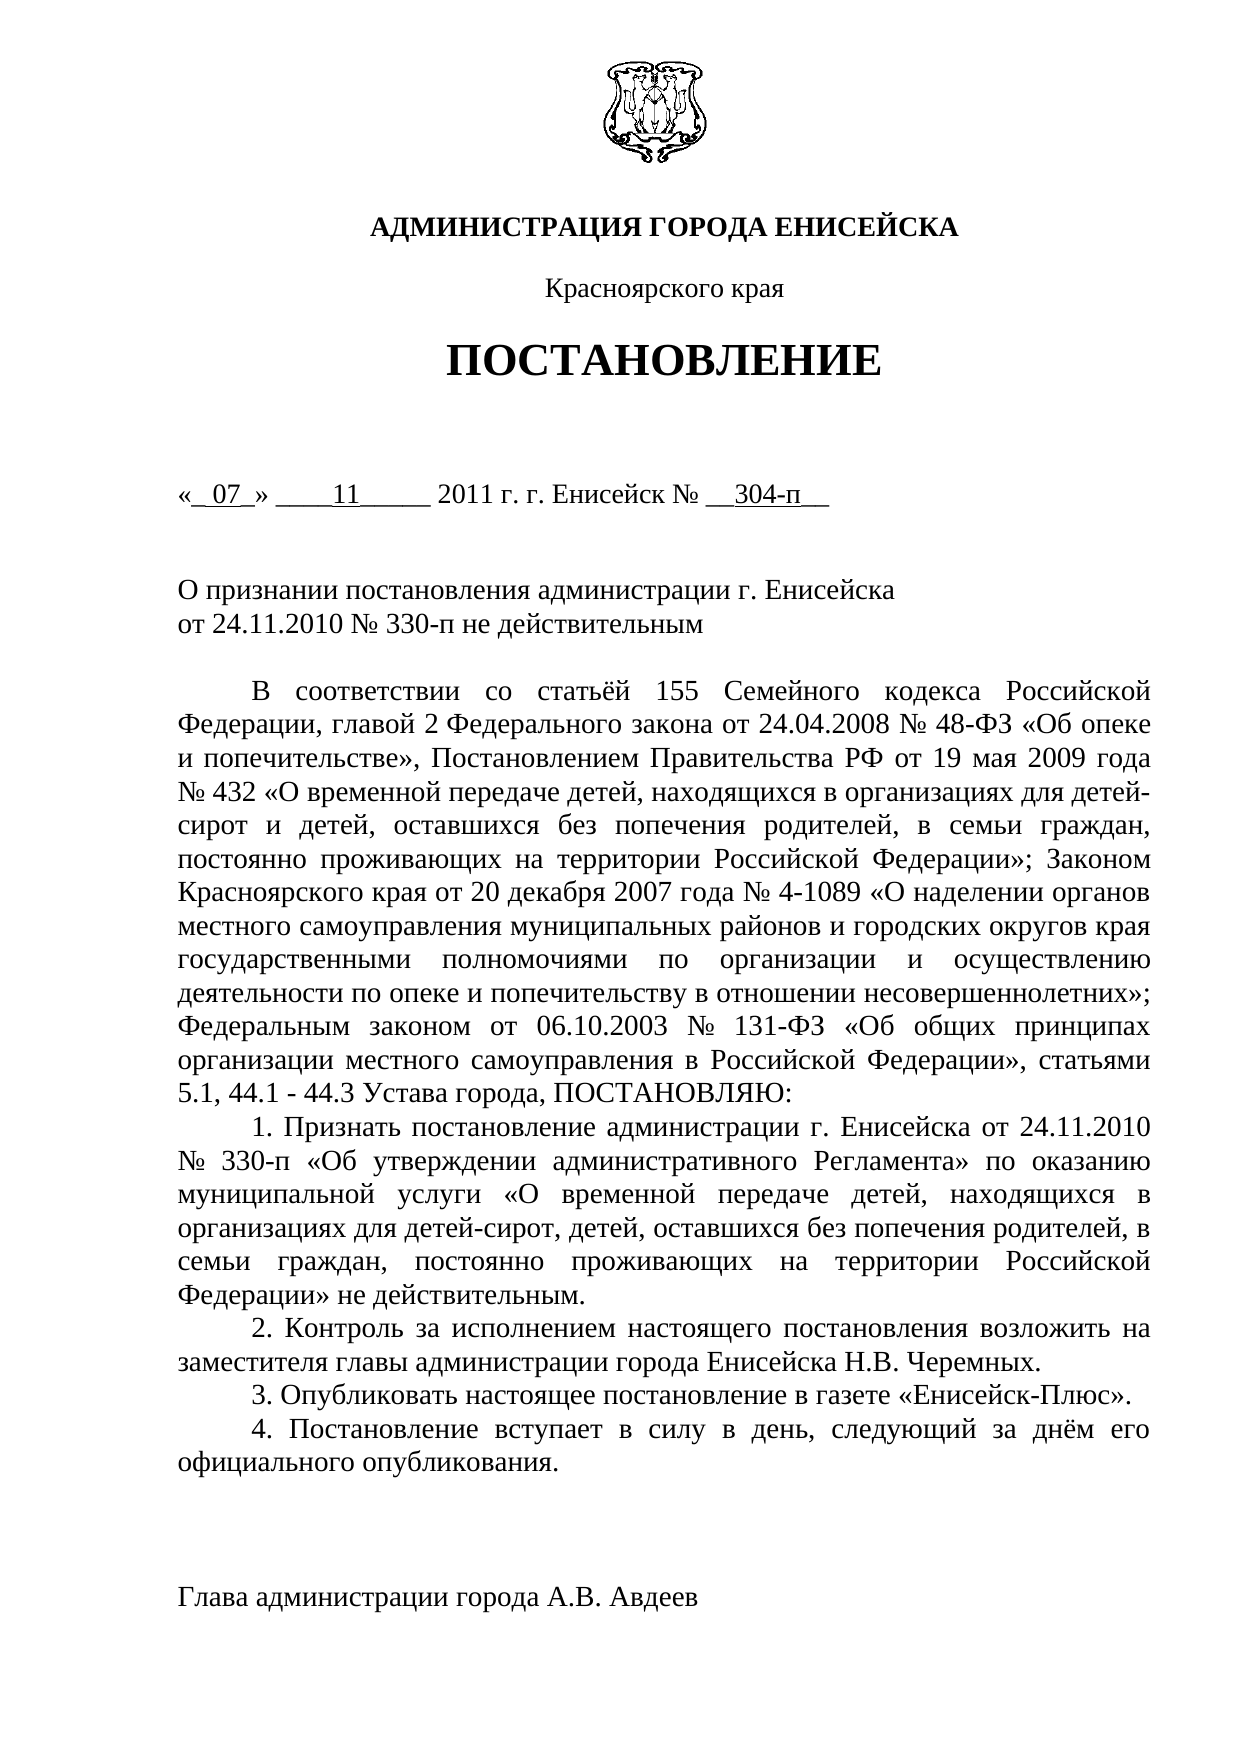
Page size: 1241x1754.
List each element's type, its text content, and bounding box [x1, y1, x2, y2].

text 3. Опубликовать настоящее постановление в газете «Енисейск-Плюс». [177, 1377, 1152, 1411]
text В соответствии со статьёй 155 Семейного кодекса Российской Федерации, главой 2 Федерального закона от 24.04.2008 № 48-ФЗ «Об опеке и попечительстве», Постановлением Правительства РФ от 19 мая 2009 года № 432 «О временной передаче детей, находящихся в организациях для детей-сирот и детей, оставшихся без попечения родителей, в семьи граждан, постоянно проживающих на территории Российской Федерации»; Законом Красноярского края от 20 декабря 2007 года № 4-1089 «О наделении органов местного самоуправления муниципальных районов и городских округов края государственными полномочиями по организации и осуществлению деятельности по опеке и попечительству в отношении несовершеннолетних»; Федеральным законом от 06.10.2003 № 131-ФЗ «Об общих принципах организации местного самоуправления в Российской Федерации», статьями 5.1, 44.1 - 44.3 Устава города, ПОСТАНОВЛЯЮ: [177, 673, 1152, 1109]
text 4. Постановление вступает в силу в день, следующий за днём его официального опубликования. [177, 1411, 1152, 1478]
text Красноярского края [177, 271, 1152, 303]
text «_ 07_» ____11_____ 2011 г. г. Енисейск № __304-п__ [177, 477, 1152, 510]
text 1. Признать постановление администрации г. Енисейска от 24.11.2010 № 330-п «Об утверждении административного Регламента» по оказанию муниципальной услуги «О временной передаче детей, находящихся в организациях для детей-сирот, детей, оставшихся без попечения родителей, в семьи граждан, постоянно проживающих на территории Российской Федерации» не действительным. [177, 1109, 1152, 1310]
picture [599, 57, 711, 166]
text АДМИНИСТРАЦИЯ ГОРОДА ЕНИСЕЙСКА [177, 209, 1152, 242]
text О признании постановления администрации г. Енисейска [177, 572, 1152, 606]
text Глава администрации города А.В. Авдеев [177, 1579, 1152, 1612]
text ПОСТАНОВЛЕНИЕ [177, 333, 1152, 385]
text от 24.11.2010 № 330-п не действительным [177, 606, 1152, 639]
text 2. Контроль за исполнением настоящего постановления возложить на заместителя главы администрации города Енисейска Н.В. Черемных. [177, 1310, 1152, 1377]
